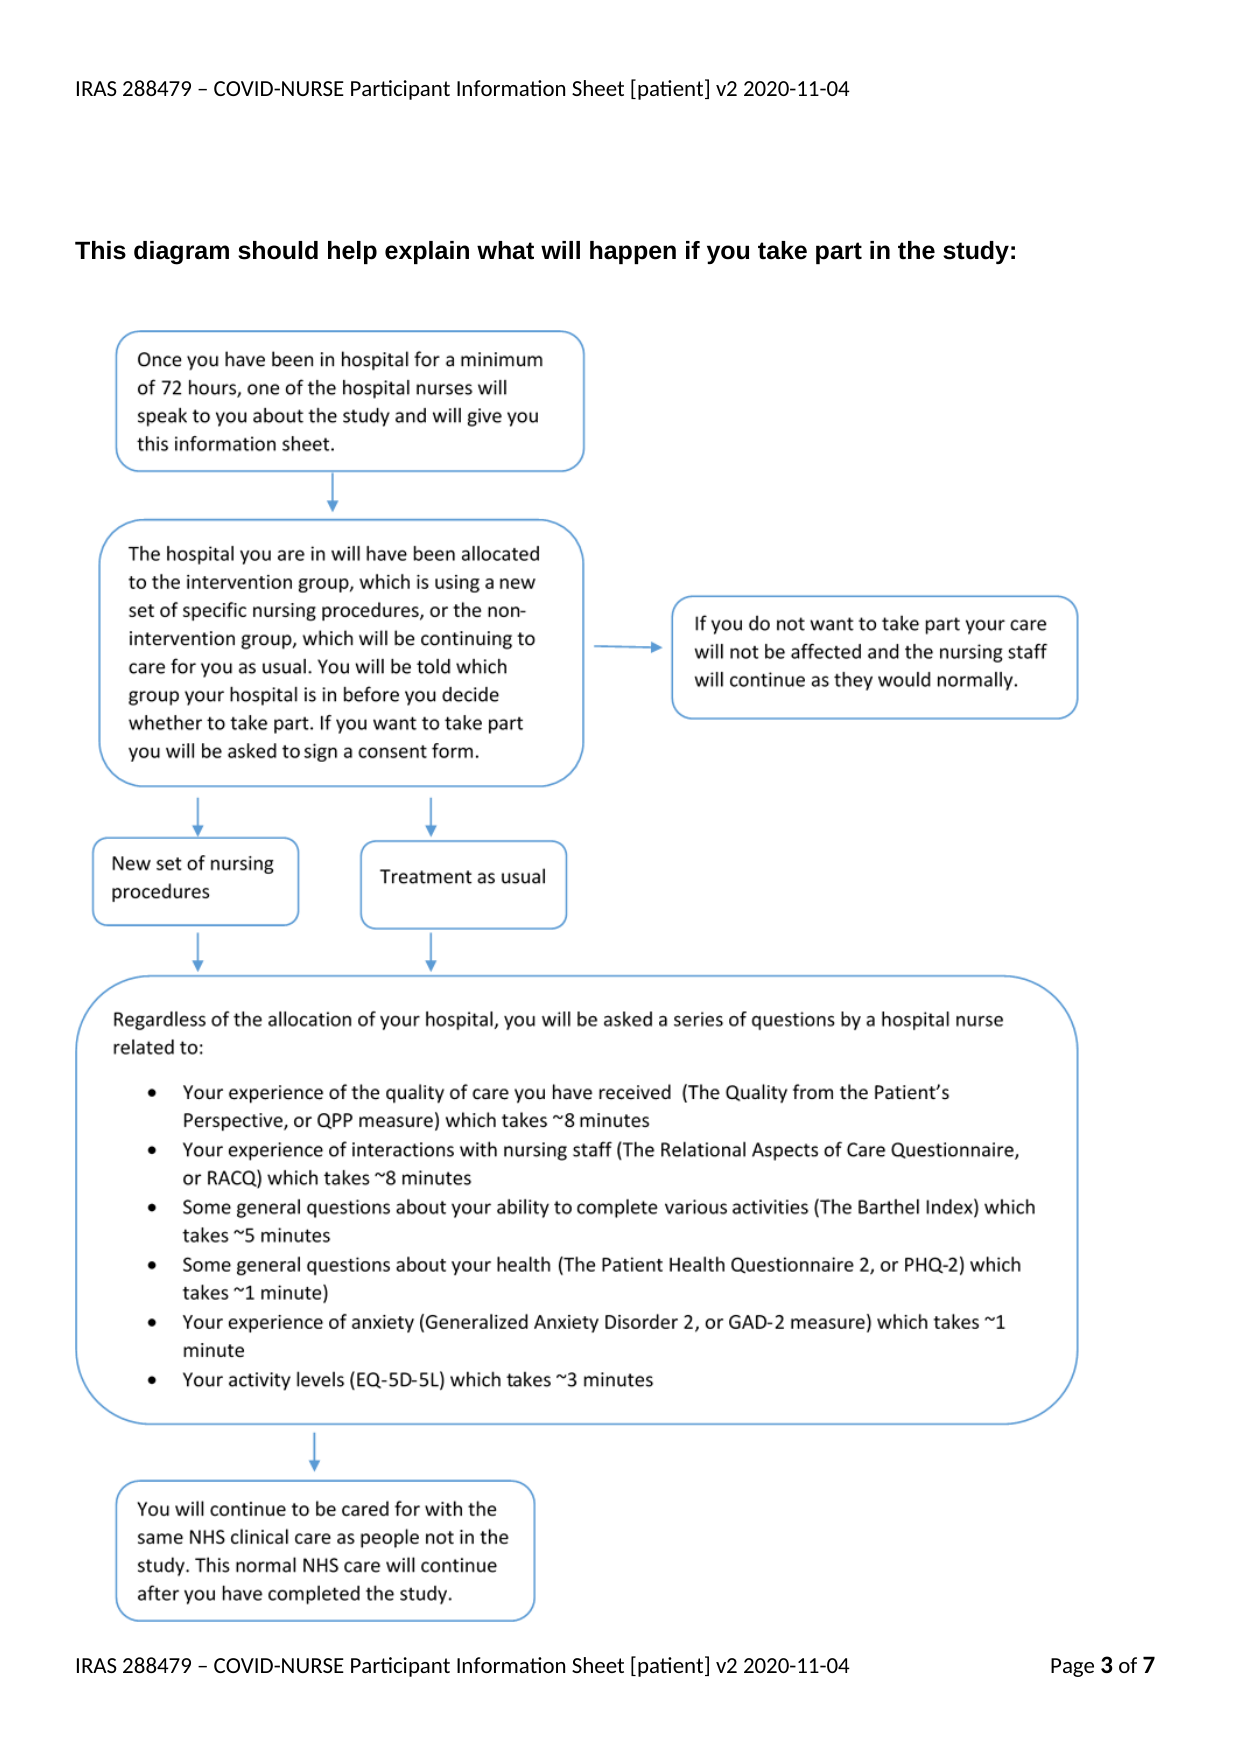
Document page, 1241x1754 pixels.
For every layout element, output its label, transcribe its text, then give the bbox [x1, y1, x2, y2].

picture [75, 330, 1079, 1622]
text This diagram should help explain what will happen if you take part in the study: [75, 236, 1165, 264]
